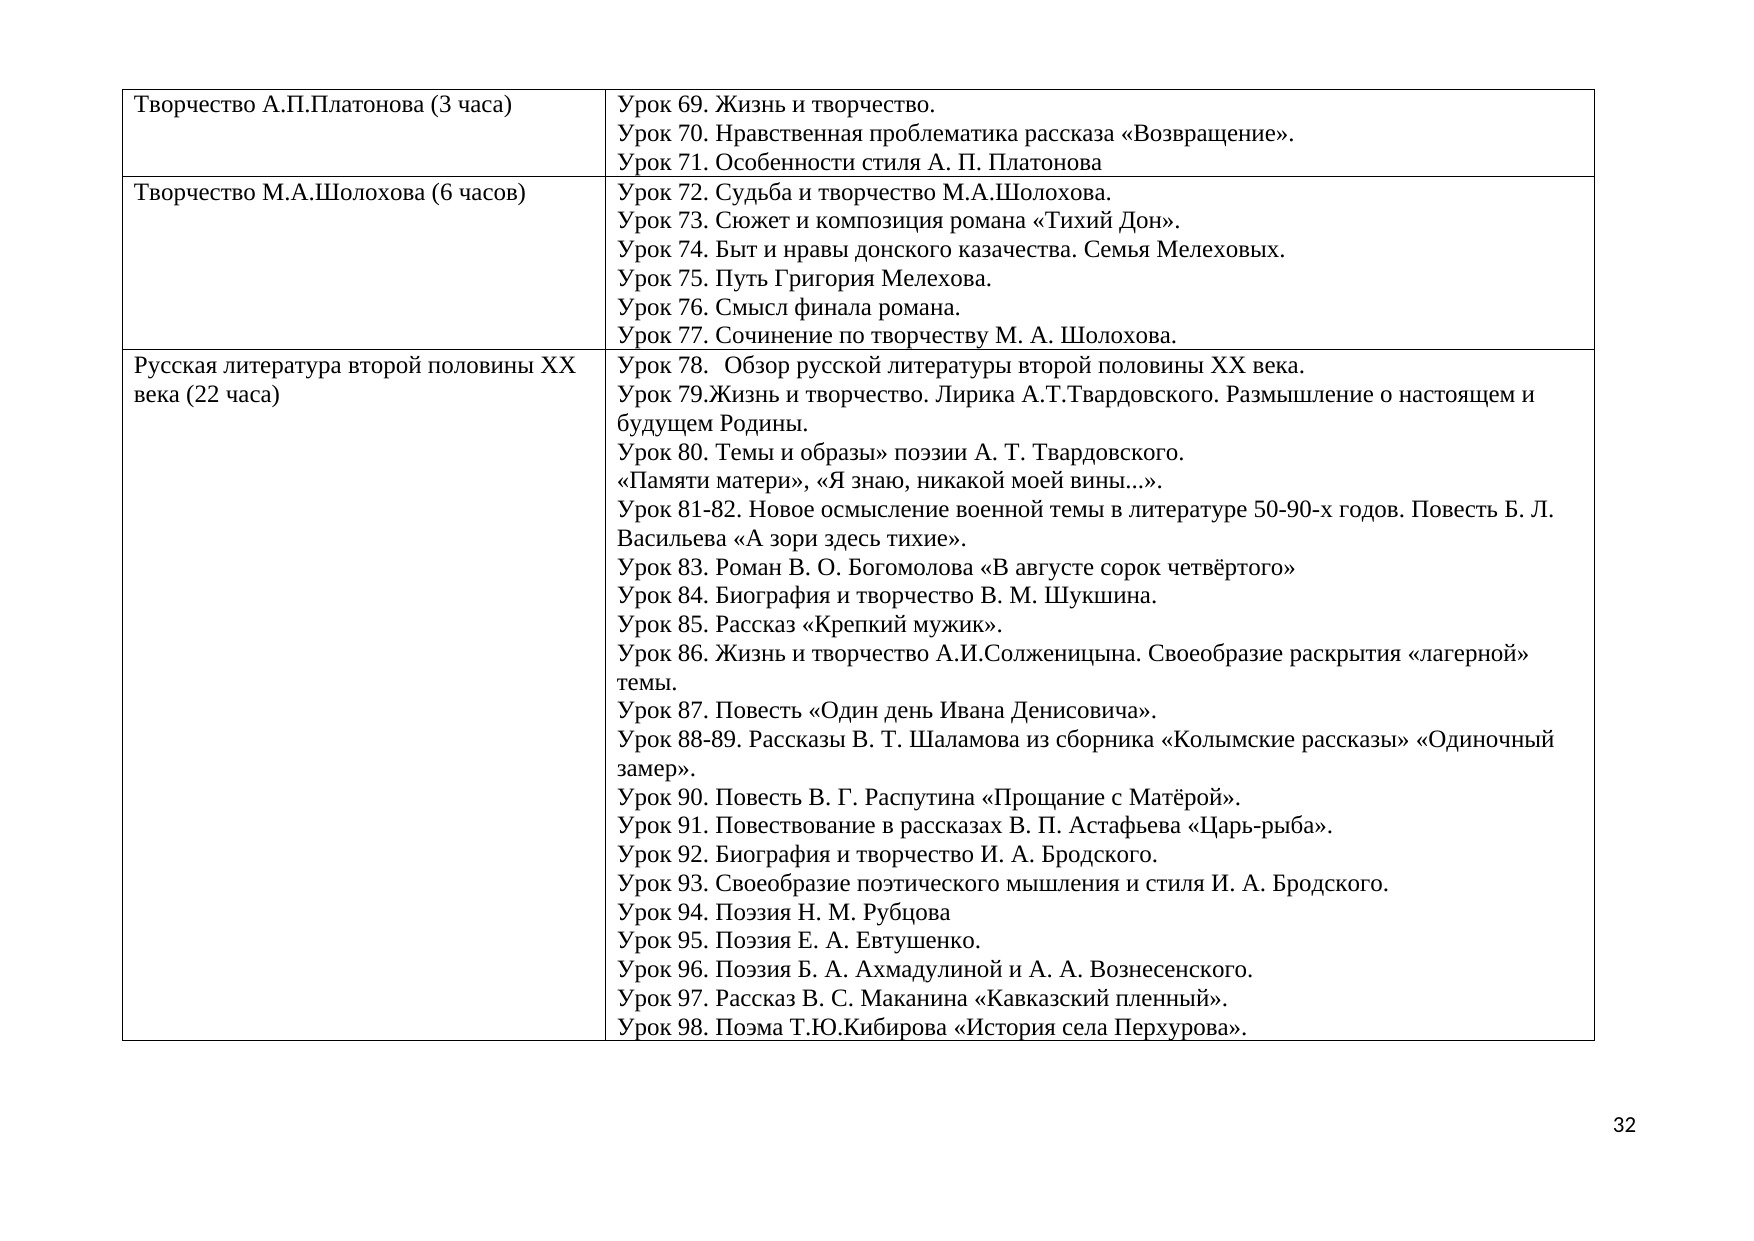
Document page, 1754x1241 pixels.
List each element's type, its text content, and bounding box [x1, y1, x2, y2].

table_cell Урок 72. Судьба и творчество М.А.Шолохова. Урок 73. Сюжет и композиция романа «Тихий Дон». Урок 74. Быт и нравы донского казачества. Семья Мелеховых. Урок 75. Путь Григория Мелехова. Урок 76. Смысл финала романа. Урок 77. Сочинение по творчеству М. А. Шолохова. [606, 177, 1594, 349]
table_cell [123, 350, 605, 1040]
table_cell Творчество А.П.Платонова (3 часа) [123, 90, 605, 176]
table_cell Урок 69. Жизнь и творчество. Урок 70. Нравственная проблематика рассказа «Возвращение». Урок 71. Особенности стиля А. П. Платонова [606, 90, 1594, 176]
table_cell Творчество М.А.Шолохова (6 часов) [123, 177, 605, 349]
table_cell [606, 350, 1594, 1040]
